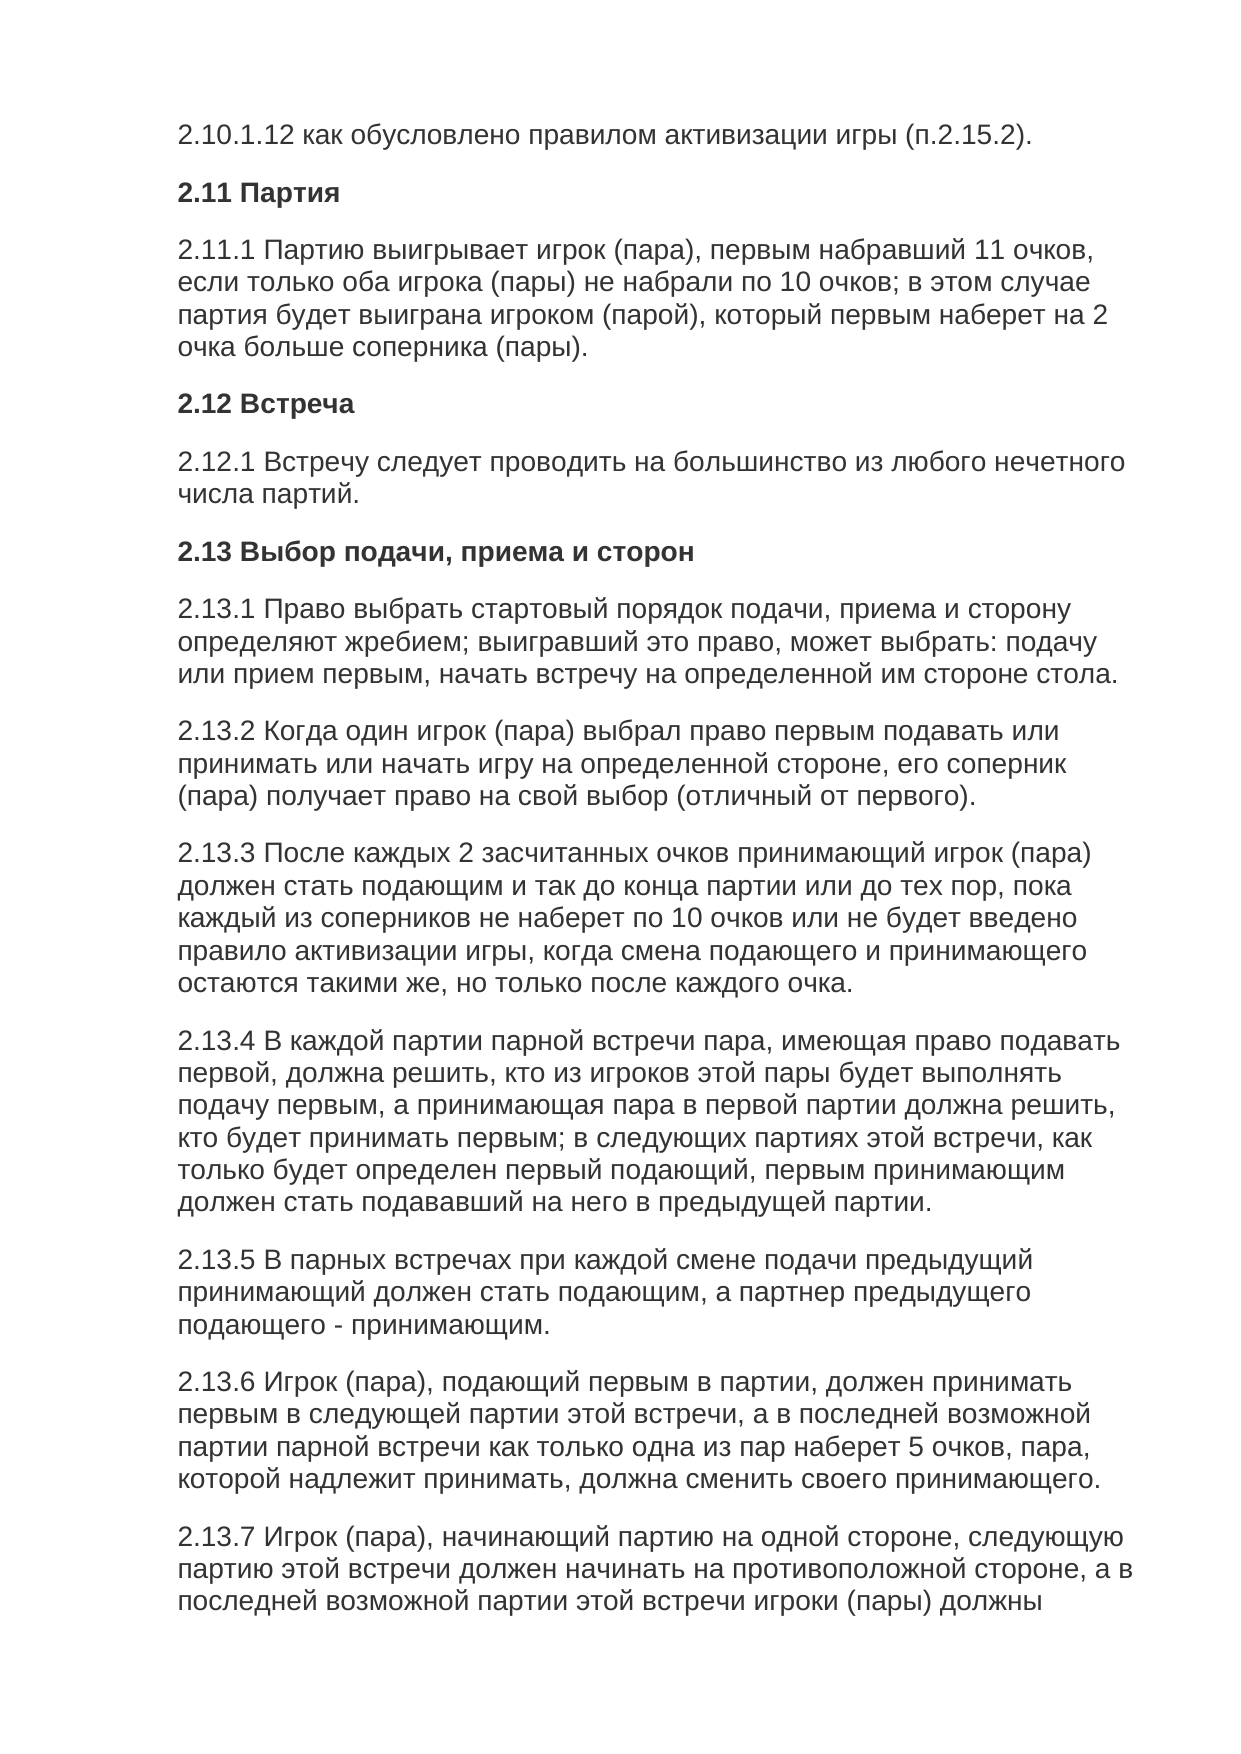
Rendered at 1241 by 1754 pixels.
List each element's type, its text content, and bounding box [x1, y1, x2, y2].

text 2.13.1 Право выбрать стартовый порядок подачи, приема и сторону определяют жребием; выигравший это право, может выбрать: подачу или прием первым, начать встречу на определенной им стороне стола. [177, 592, 1152, 689]
text 2.13.3 После каждых 2 засчитанных очков принимающий игрок (пара) должен стать подающим и так до конца партии или до тех пор, пока каждый из соперников не наберет по 10 очков или не будет введено правило активизации игры, когда смена подающего и принимающего остаются такими же, но только после каждого очка. [177, 836, 1152, 998]
text 2.13 Выбор подачи, приема и сторон [177, 535, 1152, 567]
text 2.10.1.12 как обусловлено правилом активизации игры (п.2.15.2). [177, 118, 1152, 151]
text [177, 1519, 1152, 1617]
text 2.13.2 Когда один игрок (пара) выбрал право первым подавать или принимать или начать игру на определенной стороне, его соперник (пара) получает право на свой выбор (отличный от первого). [177, 714, 1152, 811]
text 2.13.5 В парных встречах при каждой смене подачи предыдущий принимающий должен стать подающим, а партнер предыдущего подающего - принимающим. [177, 1243, 1152, 1340]
text 2.12.1 Встречу следует проводить на большинство из любого нечетного числа партий. [177, 445, 1152, 510]
text 2.12 Встреча [177, 387, 1152, 420]
text 2.13.6 Игрок (пара), подающий первым в партии, должен принимать первым в следующей партии этой встречи, а в последней возможной партии парной встречи как только одна из пар наберет 5 очков, пара, которой надлежит принимать, должна сменить своего принимающего. [177, 1365, 1152, 1494]
text 2.11 Партия [177, 176, 1152, 208]
text 2.13.4 В каждой партии парной встречи пара, имеющая право подавать первой, должна решить, кто из игроков этой пары будет выполнять подачу первым, а принимающая пара в первой партии должна решить, кто будет принимать первым; в следующих партиях этой встречи, как только будет определен первый подающий, первым принимающим должен стать подававший на него в предыдущей партии. [177, 1023, 1152, 1218]
text 2.11.1 Партию выигрывает игрок (пара), первым набравший 11 очков, если только оба игрока (пары) не набрали по 10 очков; в этом случае партия будет выиграна игроком (парой), который первым наберет на 2 очка больше соперника (пары). [177, 233, 1152, 362]
